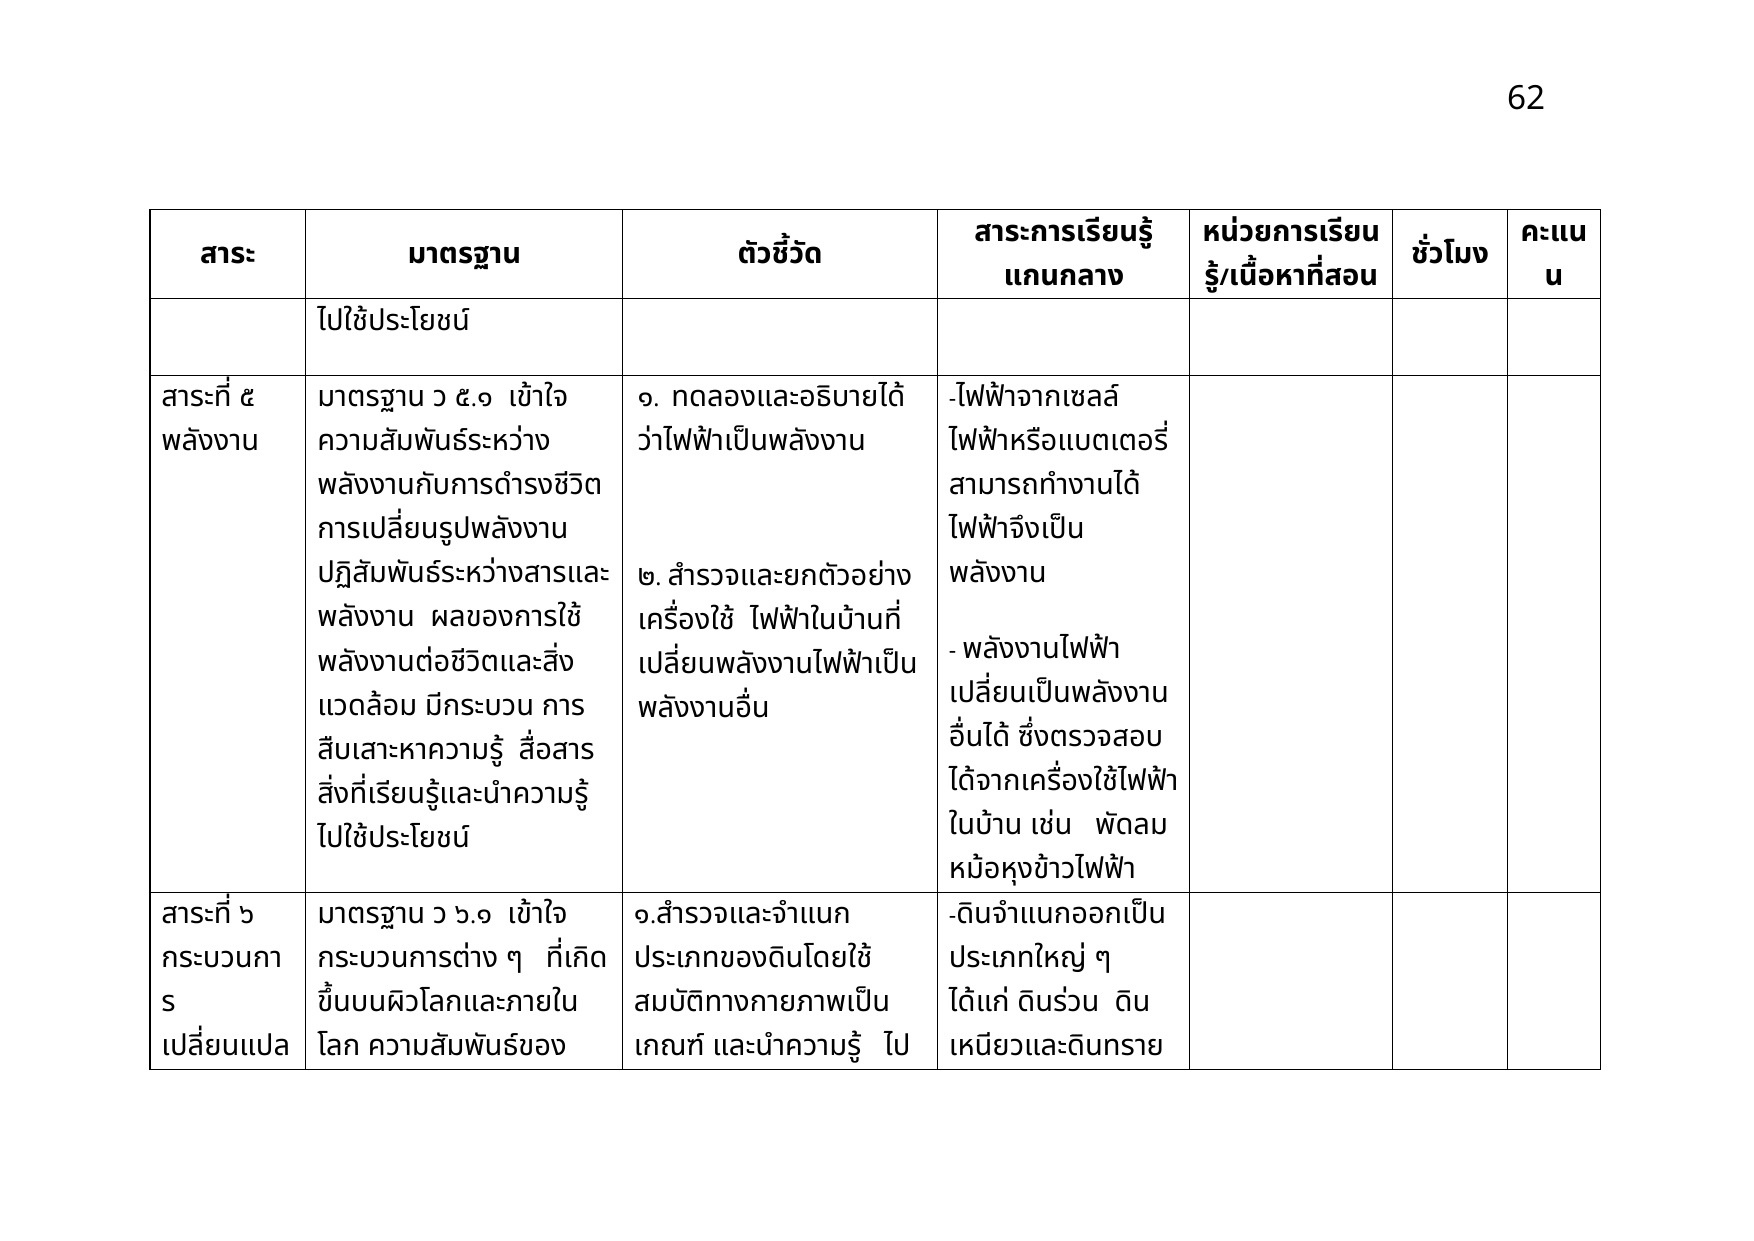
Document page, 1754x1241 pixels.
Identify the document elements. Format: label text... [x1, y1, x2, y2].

table_cell - [1393, 299, 1507, 374]
table_header สาระ [151, 210, 305, 298]
table_cell [1508, 893, 1600, 1069]
table_cell - [1190, 299, 1392, 374]
table_cell ๑. ทดลองและอธิบายได้ว่าไฟฟ้าเป็นพลังงาน ๒. สำรวจและยกตัวอย่างเครื่องใช้ ไฟฟ้าในบ้านที่เปลี่ยนพลังงานไฟฟ้าเป็นพลังงานอื่น [623, 376, 937, 892]
table_cell - [938, 299, 1189, 374]
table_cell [623, 893, 937, 1069]
table_header สาระการเรียนรู้แกนกลาง [938, 210, 1189, 298]
table_cell [151, 299, 305, 374]
table_cell [1393, 893, 1507, 1069]
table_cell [938, 893, 1189, 1069]
table_header ตัวชี้วัด [623, 210, 937, 298]
table_cell [1393, 376, 1507, 892]
table_cell - [623, 299, 937, 374]
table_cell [306, 893, 622, 1069]
table_cell สาระที่ ๖ กระบวนการเปลี่ยนแปลงของโลก [151, 893, 305, 1069]
table_cell -ไฟฟ้าจากเซลล์ไฟฟ้าหรือแบตเตอรี่ สามารถทำงานได้ ไฟฟ้าจึงเป็นพลังงาน - พลังงานไฟฟ้าเปลี่ยนเป็นพลังงานอื่นได้ ซึ่งตรวจสอบได้จากเครื่องใช้ไฟฟ้าในบ้าน เช่น พัดลม หม้อหุงข้าวไฟฟ้า [938, 376, 1189, 892]
table_header ชั่วโมง [1393, 210, 1507, 298]
table_cell - [1508, 299, 1600, 374]
table_header คะแนน [1508, 210, 1600, 298]
table_cell สาระที่ ๕ พลังงาน [151, 376, 305, 892]
table_cell [1190, 376, 1392, 892]
table_cell มาตรฐาน ว ๕.๑ เข้าใจความสัมพันธ์ระหว่างพลังงานกับการดำรงชีวิต การเปลี่ยนรูปพลังงาน ปฏิสัมพันธ์ระหว่างสารและพลังงาน ผลของการใช้พลังงานต่อชีวิตและสิ่งแวดล้อม มีกระบวน การสืบเสาะหาความรู้ สื่อสารสิ่งที่เรียนรู้และนำความรู้ไปใช้ประโยชน์ [306, 376, 622, 892]
table_header มาตรฐาน [306, 210, 622, 298]
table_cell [306, 299, 622, 374]
table_header หน่วยการเรียนรู้/เนื้อหาที่สอน [1190, 210, 1392, 298]
table_cell [1190, 893, 1392, 1069]
table_cell [1508, 376, 1600, 892]
